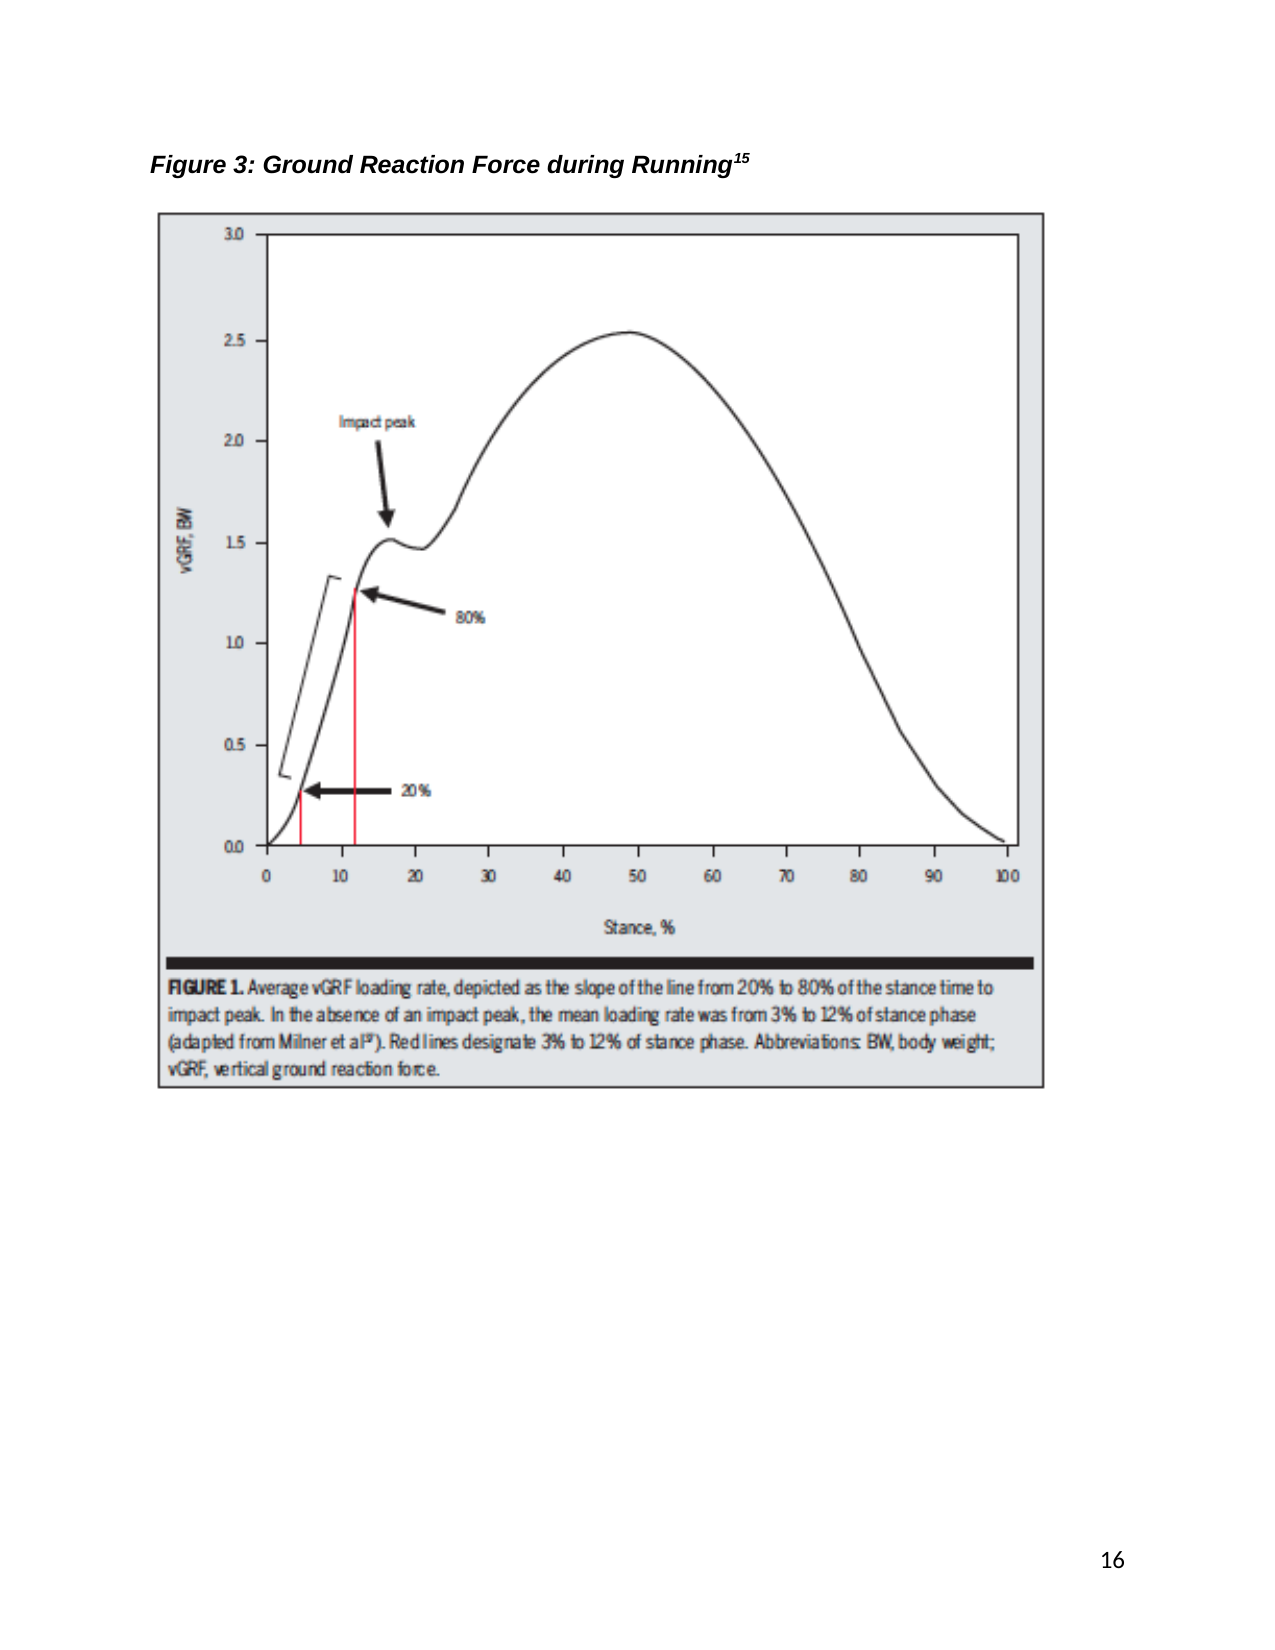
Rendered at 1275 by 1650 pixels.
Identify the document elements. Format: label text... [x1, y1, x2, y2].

picture [150, 207, 1050, 1093]
text Figure 3: Ground Reaction Force during Running15 [150, 150, 1125, 179]
